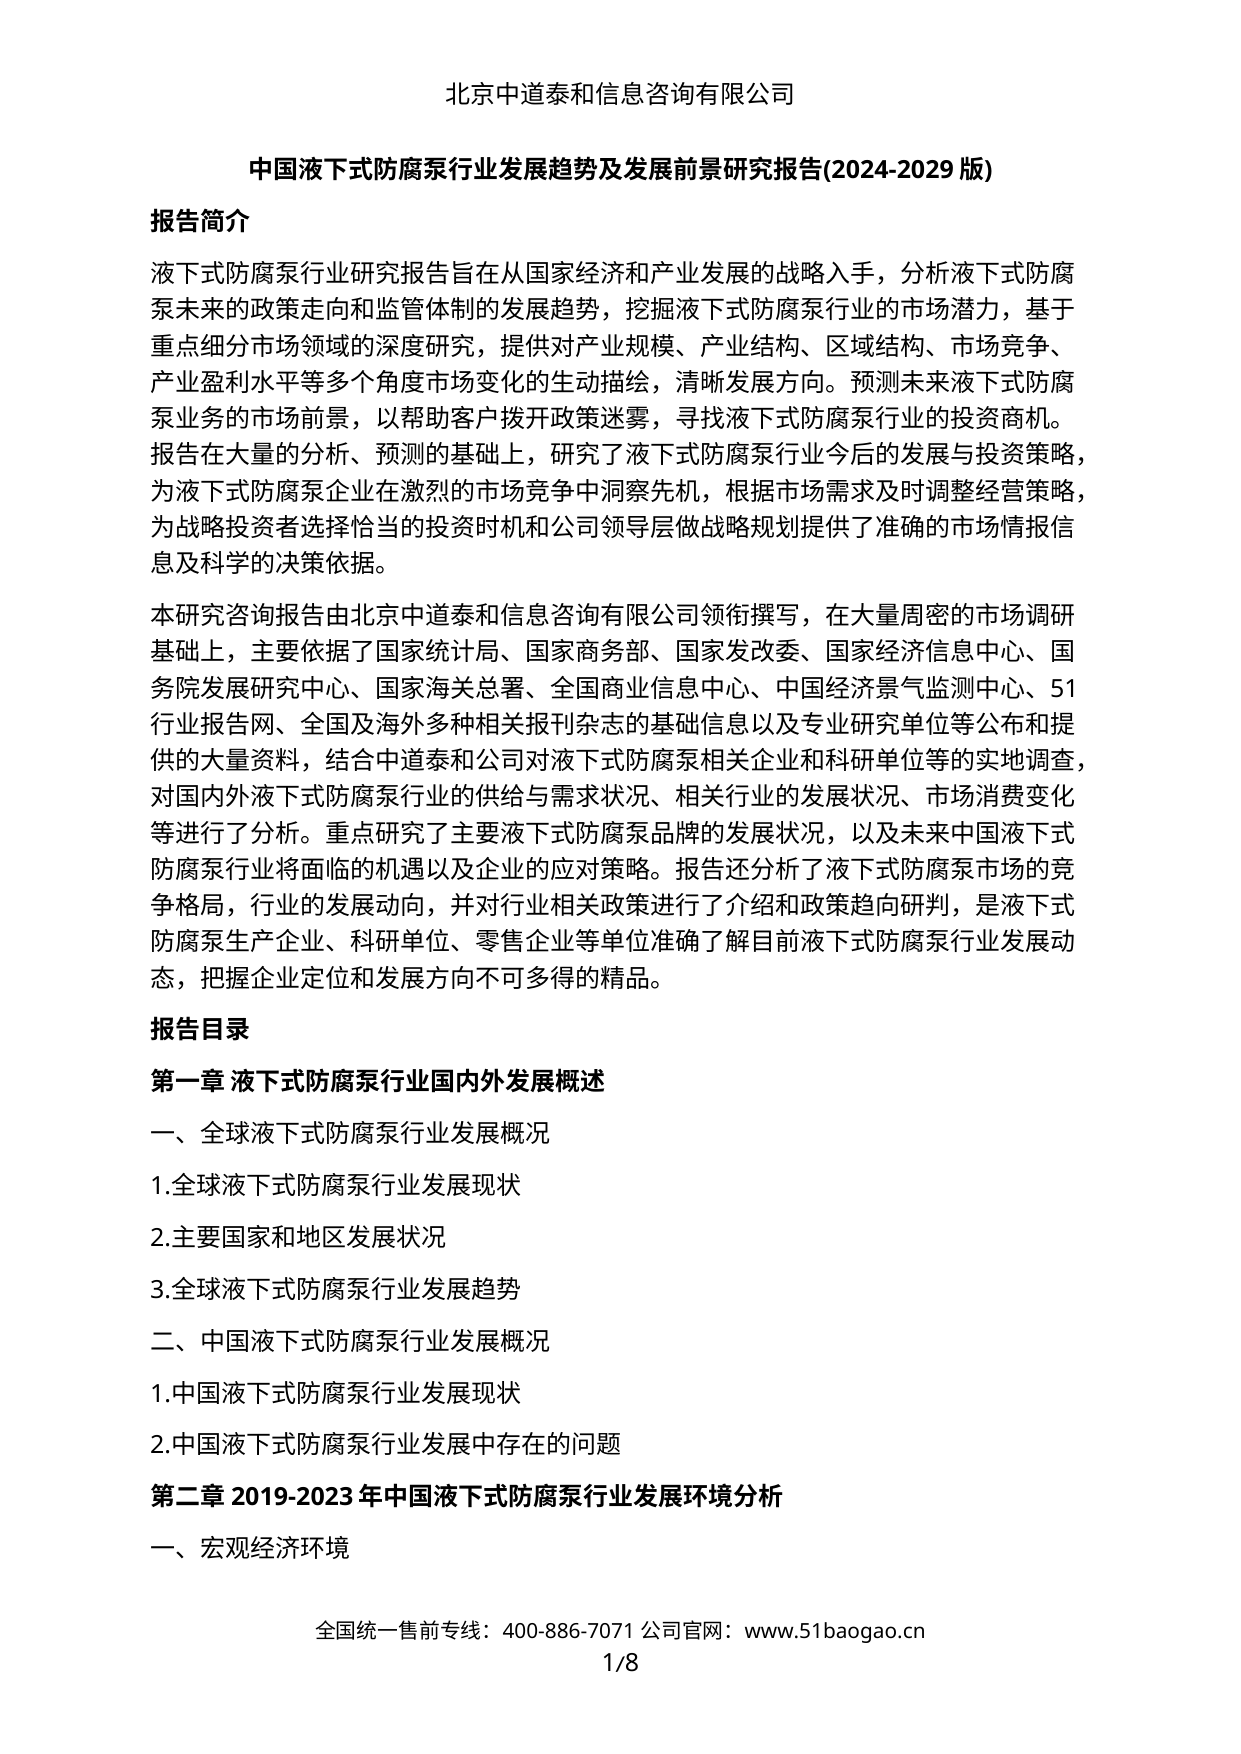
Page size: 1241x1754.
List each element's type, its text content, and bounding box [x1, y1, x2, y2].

text 报告简介 [150, 202, 1090, 238]
text 2.中国液下式防腐泵行业发展中存在的问题 [150, 1425, 1090, 1461]
text 报告目录 [150, 1010, 1090, 1046]
text 一、宏观经济环境 [150, 1529, 1090, 1565]
text 1.全球液下式防腐泵行业发展现状 [150, 1166, 1090, 1202]
text 第一章 液下式防腐泵行业国内外发展概述 [150, 1062, 1090, 1098]
text 2.主要国家和地区发展状况 [150, 1217, 1090, 1254]
text 3.全球液下式防腐泵行业发展趋势 [150, 1269, 1090, 1306]
text 1.中国液下式防腐泵行业发展现状 [150, 1373, 1090, 1409]
text 本研究咨询报告由北京中道泰和信息咨询有限公司领衔撰写，在大量周密的市场调研基础上，主要依据了国家统计局、国家商务部、国家发改委、国家经济信息中心、国务院发展研究中心、国家海关总署、全国商业信息中心、中国经济景气监测中心、51行业报告网、全国及海外多种相关报刊杂志的基础信息以及专业研究单位等公布和提供的大量资料，结合中道泰和公司对液下式防腐泵相关企业和科研单位等的实地调查，对国内外液下式防腐泵行业的供给与需求状况、相关行业的发展状况、市场消费变化等进行了分析。重点研究了主要液下式防腐泵品牌的发展状况，以及未来中国液下式防腐泵行业将面临的机遇以及企业的应对策略。报告还分析了液下式防腐泵市场的竞争格局，行业的发展动向，并对行业相关政策进行了介绍和政策趋向研判，是液下式防腐泵生产企业、科研单位、零售企业等单位准确了解目前液下式防腐泵行业发展动态，把握企业定位和发展方向不可多得的精品。 [150, 596, 1090, 994]
text 一、全球液下式防腐泵行业发展概况 [150, 1114, 1090, 1150]
text 液下式防腐泵行业研究报告旨在从国家经济和产业发展的战略入手，分析液下式防腐泵未来的政策走向和监管体制的发展趋势，挖掘液下式防腐泵行业的市场潜力，基于重点细分市场领域的深度研究，提供对产业规模、产业结构、区域结构、市场竞争、产业盈利水平等多个角度市场变化的生动描绘，清晰发展方向。预测未来液下式防腐泵业务的市场前景，以帮助客户拨开政策迷雾，寻找液下式防腐泵行业的投资商机。报告在大量的分析、预测的基础上，研究了液下式防腐泵行业今后的发展与投资策略，为液下式防腐泵企业在激烈的市场竞争中洞察先机，根据市场需求及时调整经营策略，为战略投资者选择恰当的投资时机和公司领导层做战略规划提供了准确的市场情报信息及科学的决策依据。 [150, 254, 1090, 580]
text 中国液下式防腐泵行业发展趋势及发展前景研究报告(2024-2029版) [150, 150, 1090, 186]
text 第二章 2019-2023年中国液下式防腐泵行业发展环境分析 [150, 1477, 1090, 1513]
text 二、中国液下式防腐泵行业发展概况 [150, 1321, 1090, 1357]
